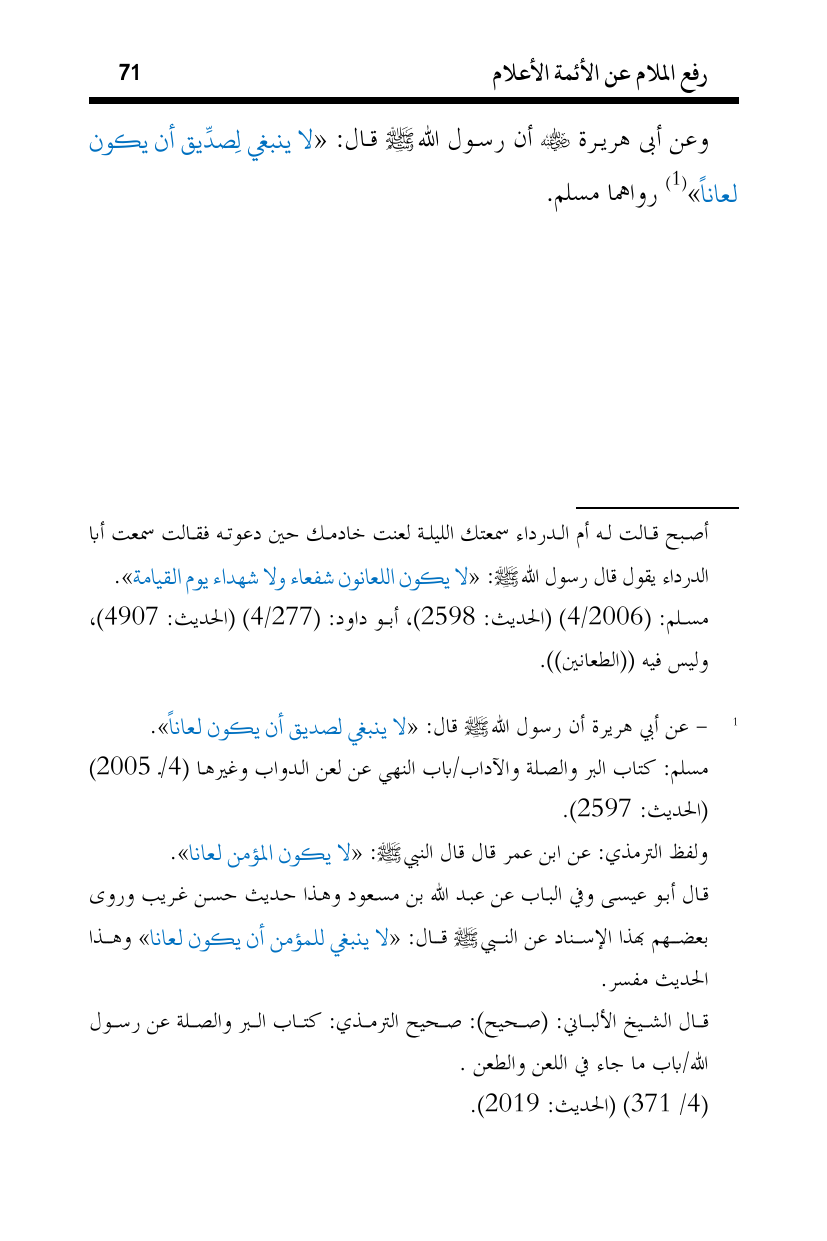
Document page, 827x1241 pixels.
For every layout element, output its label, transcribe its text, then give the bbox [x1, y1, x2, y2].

text وعن أبى هريرة س أن رسول الله ج قال: «لا ينبغي لِصدِّيق أن يكون لعاناً»() رواهما مسلم. [89, 115, 738, 221]
